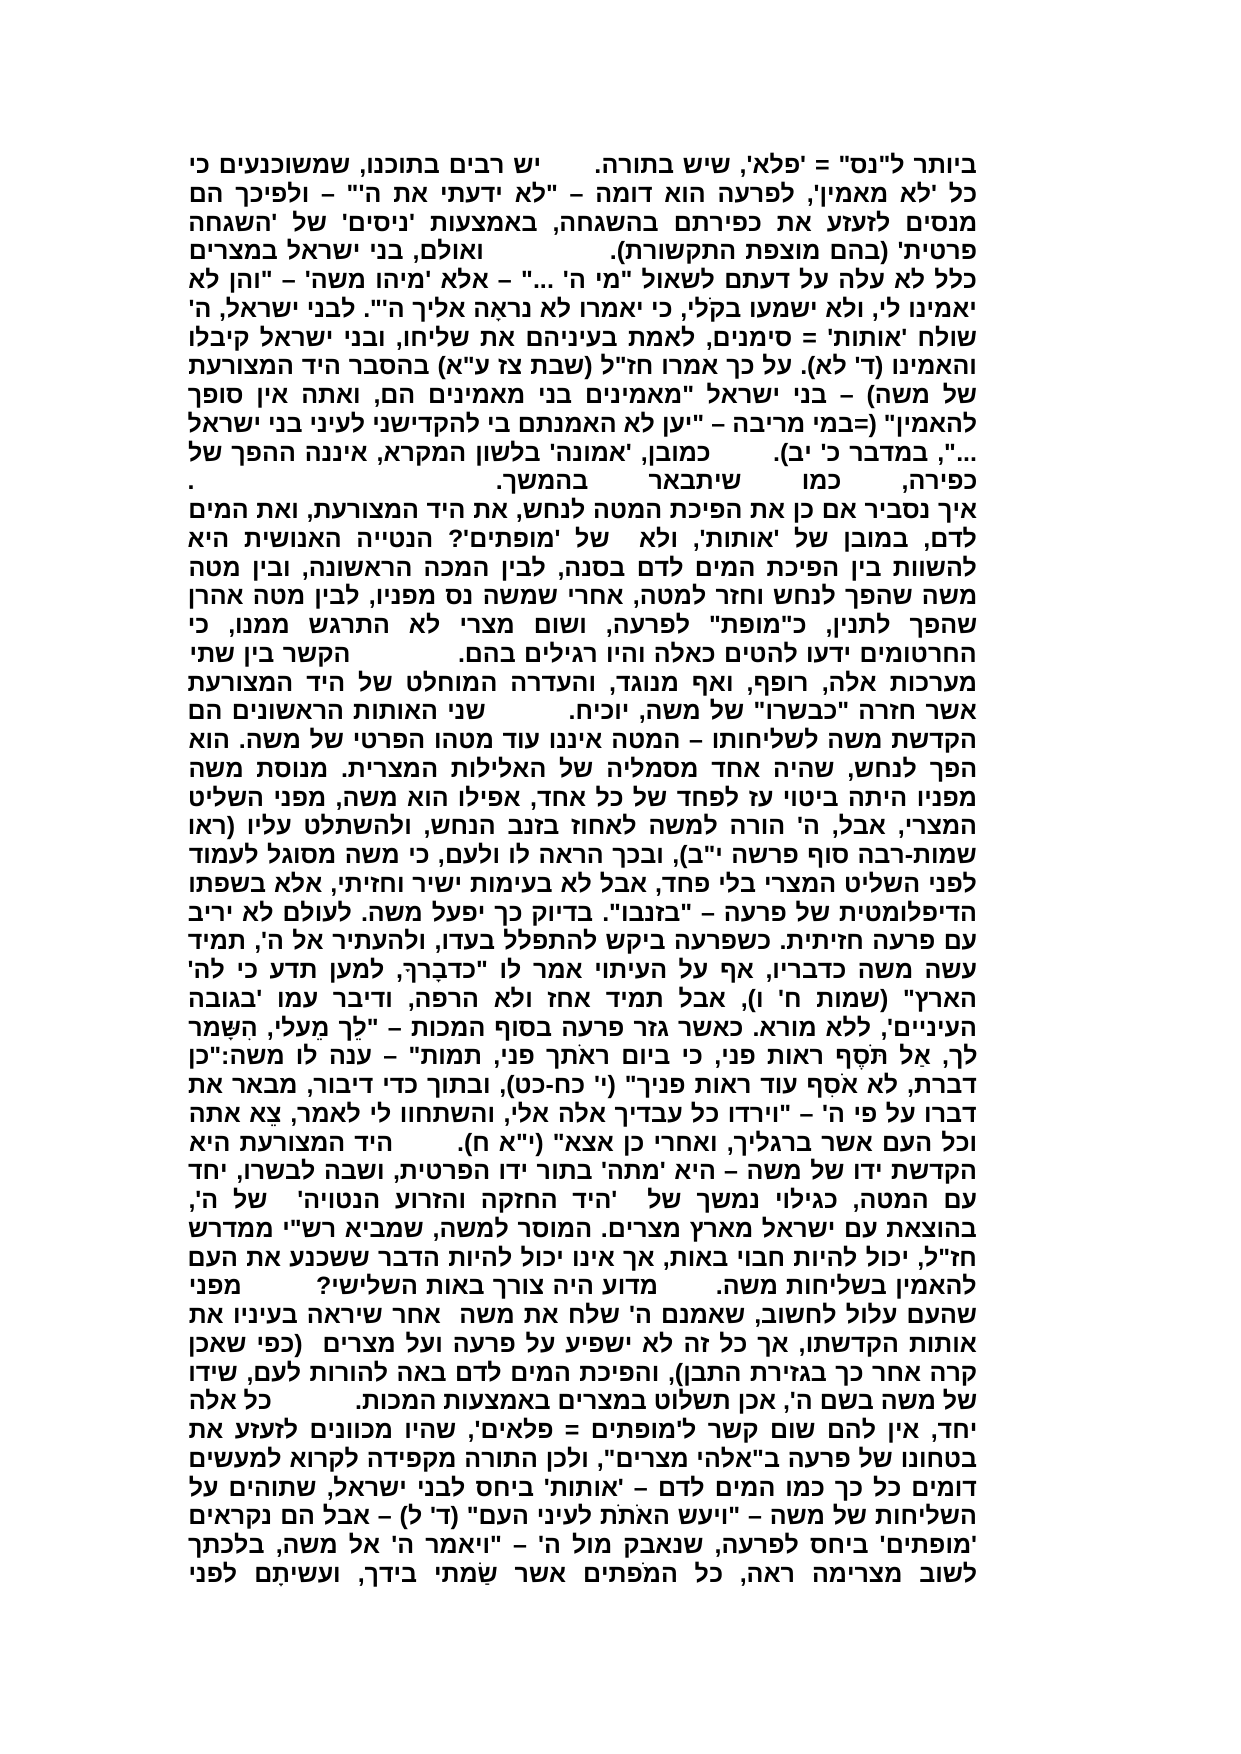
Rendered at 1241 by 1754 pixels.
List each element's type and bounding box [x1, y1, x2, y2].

list [187, 150, 1015, 1587]
